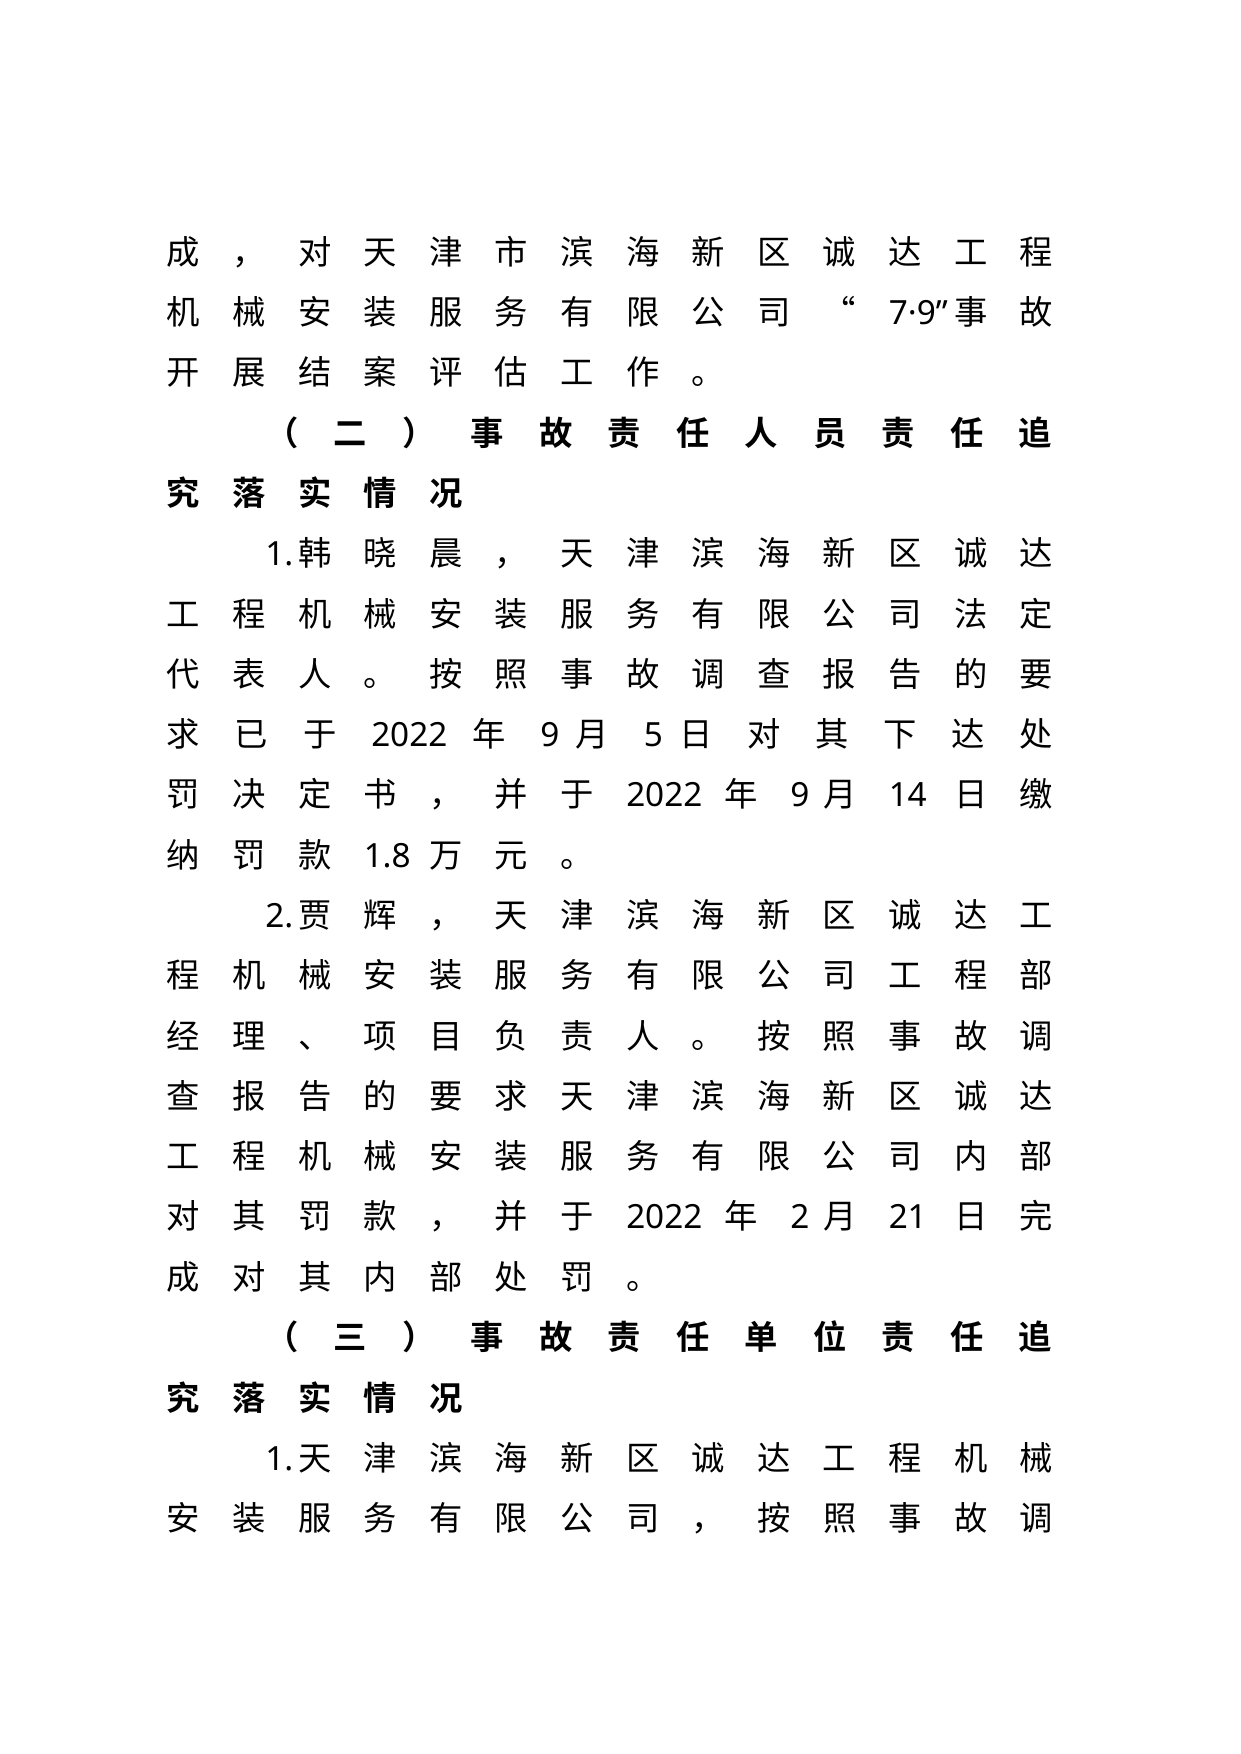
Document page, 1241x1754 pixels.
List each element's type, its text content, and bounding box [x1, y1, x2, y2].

text 2.贾辉，天津滨海新区诚达工程机械安装服务有限公司工程部经理、项目负责人。按照事故调查报告的要求天津滨海新区诚达工程机械安装服务有限公司内部对其罚款，并于2022年2月21日完成对其内部处罚。 [167, 883, 1085, 1305]
text （三）事故责任单位责任追究落实情况 [167, 1305, 1085, 1426]
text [167, 1426, 1085, 1546]
text 1.韩晓晨，天津滨海新区诚达工程机械安装服务有限公司法定代表人。按照事故调查报告的要求已于2022年9月5日对其下达处罚决定书，并于2022年9月14日缴纳罚款1.8万元。 [167, 521, 1085, 883]
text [167, 219, 1085, 400]
text （二）事故责任人员责任追究落实情况 [167, 400, 1085, 521]
